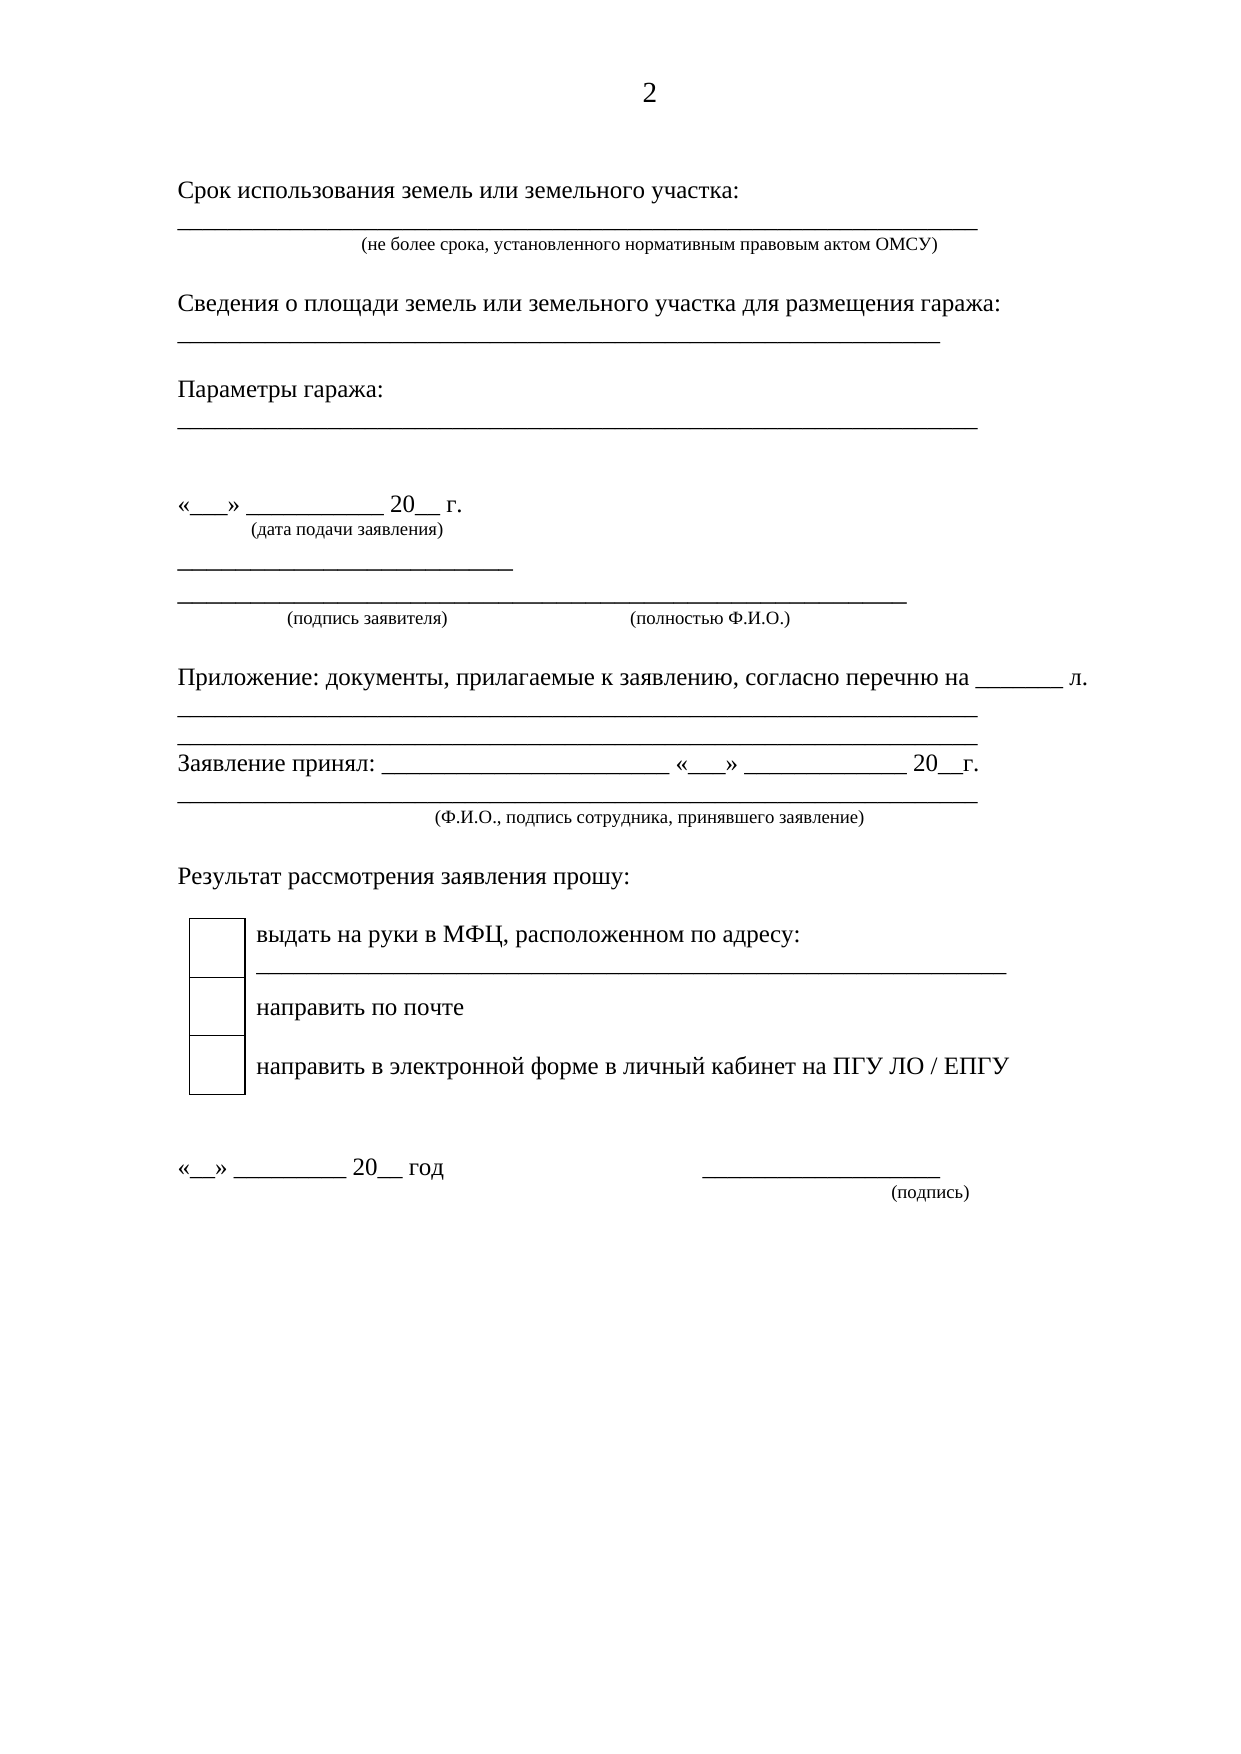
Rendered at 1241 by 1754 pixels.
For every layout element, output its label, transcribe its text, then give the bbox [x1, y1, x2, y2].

table_cell [190, 978, 244, 1035]
text Результат рассмотрения заявления прошу: [177, 861, 1093, 889]
table_cell [190, 1036, 244, 1094]
text ________________________________________________________________ [177, 719, 1122, 748]
text (не более срока, установленного нормативным правовым актом ОМСУ) [177, 233, 1122, 255]
text Срок использования земель или земельного участка: ________________________________________________________________ [177, 176, 1122, 233]
text (Ф.И.О., подпись сотрудника, принявшего заявление) [177, 806, 1122, 827]
text ________________________________________________________________ [177, 691, 1122, 719]
table_header [190, 919, 244, 977]
text Сведения о площади земель или земельного участка для размещения гаража: _____________________________________________________________ [177, 288, 1122, 346]
text (дата подачи заявления) [177, 518, 517, 540]
text ________________________________________________________________ [177, 777, 1122, 806]
text (подпись) [768, 1181, 1093, 1203]
text «___» ___________ 20__ г. [177, 489, 1122, 518]
text (подпись заявителя) (полностью Ф.И.О.) [177, 607, 901, 628]
table_cell направить в электронной форме в личный кабинет на ПГУ ЛО / ЕПГУ [246, 1035, 1179, 1094]
text Заявление принял: _______________________ «___» _____________ 20__г. [177, 748, 1122, 777]
text Параметры гаража: ________________________________________________________________ [177, 374, 1122, 432]
table_cell направить по почте [246, 977, 1179, 1035]
text «__» _________ 20__ год ___________________ [177, 1152, 1093, 1181]
table_header выдать на руки в МФЦ, расположенном по адресу: ____________________________________________________________ [246, 918, 1179, 977]
text _______________________ __________________________________________________ [177, 540, 1122, 607]
text Приложение: документы, прилагаемые к заявлению, согласно перечню на _______ л. [177, 662, 1093, 691]
